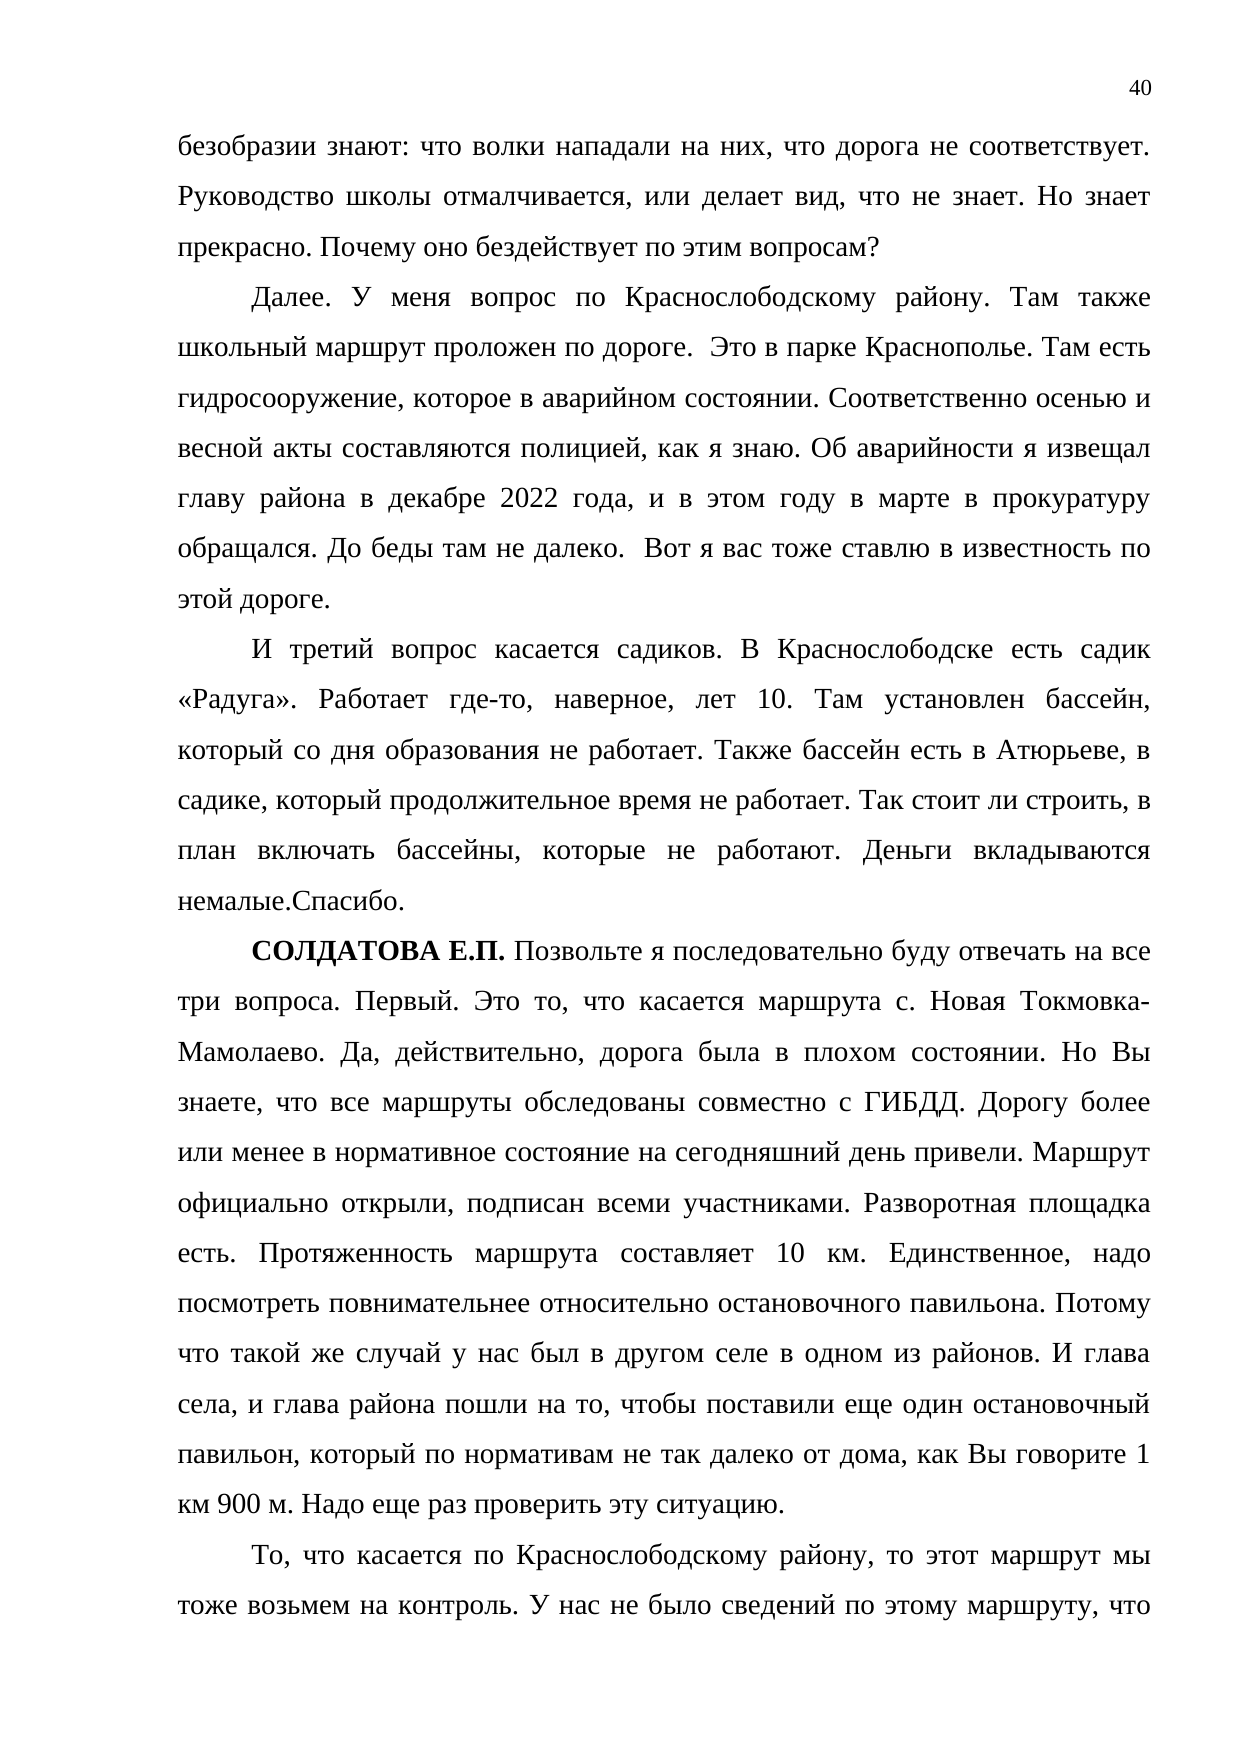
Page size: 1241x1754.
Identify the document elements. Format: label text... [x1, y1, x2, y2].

text И третий вопрос касается садиков. В Краснослободске есть садик «Радуга». Работает где-то, наверное, лет 10. Там установлен бассейн, который со дня образования не работает. Также бассейн есть в Атюрьеве, в садике, который продолжительное время не работает. Так стоит ли строить, в план включать бассейны, которые не работают. Деньги вкладываются немалые.Спасибо. [177, 631, 1152, 916]
text Далее. У меня вопрос по Краснослободскому району. Там также школьный маршрут проложен по дороге. Это в парке Краснополье. Там есть гидросооружение, которое в аварийном состоянии. Соответственно осенью и весной акты составляются полицией, как я знаю. Об аварийности я извещал главу района в декабре 2022 года, и в этом году в марте в прокуратуру обращался. До беды там не далеко. Вот я вас тоже ставлю в известность по этой дороге. [177, 279, 1152, 614]
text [177, 128, 1152, 262]
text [177, 1537, 1152, 1629]
text СОЛДАТОВА Е.П. Позвольте я последовательно буду отвечать на все три вопроса. Первый. Это то, что касается маршрута с. Новая Токмовка- Мамолаево. Да, действительно, дорога была в плохом состоянии. Но Вы знаете, что все маршруты обследованы совместно с ГИБДД. Дорогу более или менее в нормативное состояние на сегодняшний день привели. Маршрут официально открыли, подписан всеми участниками. Разворотная площадка есть. Протяженность маршрута составляет 10 км. Единственное, надо посмотреть повнимательнее относительно остановочного павильона. Потому что такой же случай у нас был в другом селе в одном из районов. И глава села, и глава района пошли на то, чтобы поставили еще один остановочный павильон, который по нормативам не так далеко от дома, как Вы говорите 1 км 900 м. Надо еще раз проверить эту ситуацию. [177, 933, 1152, 1520]
